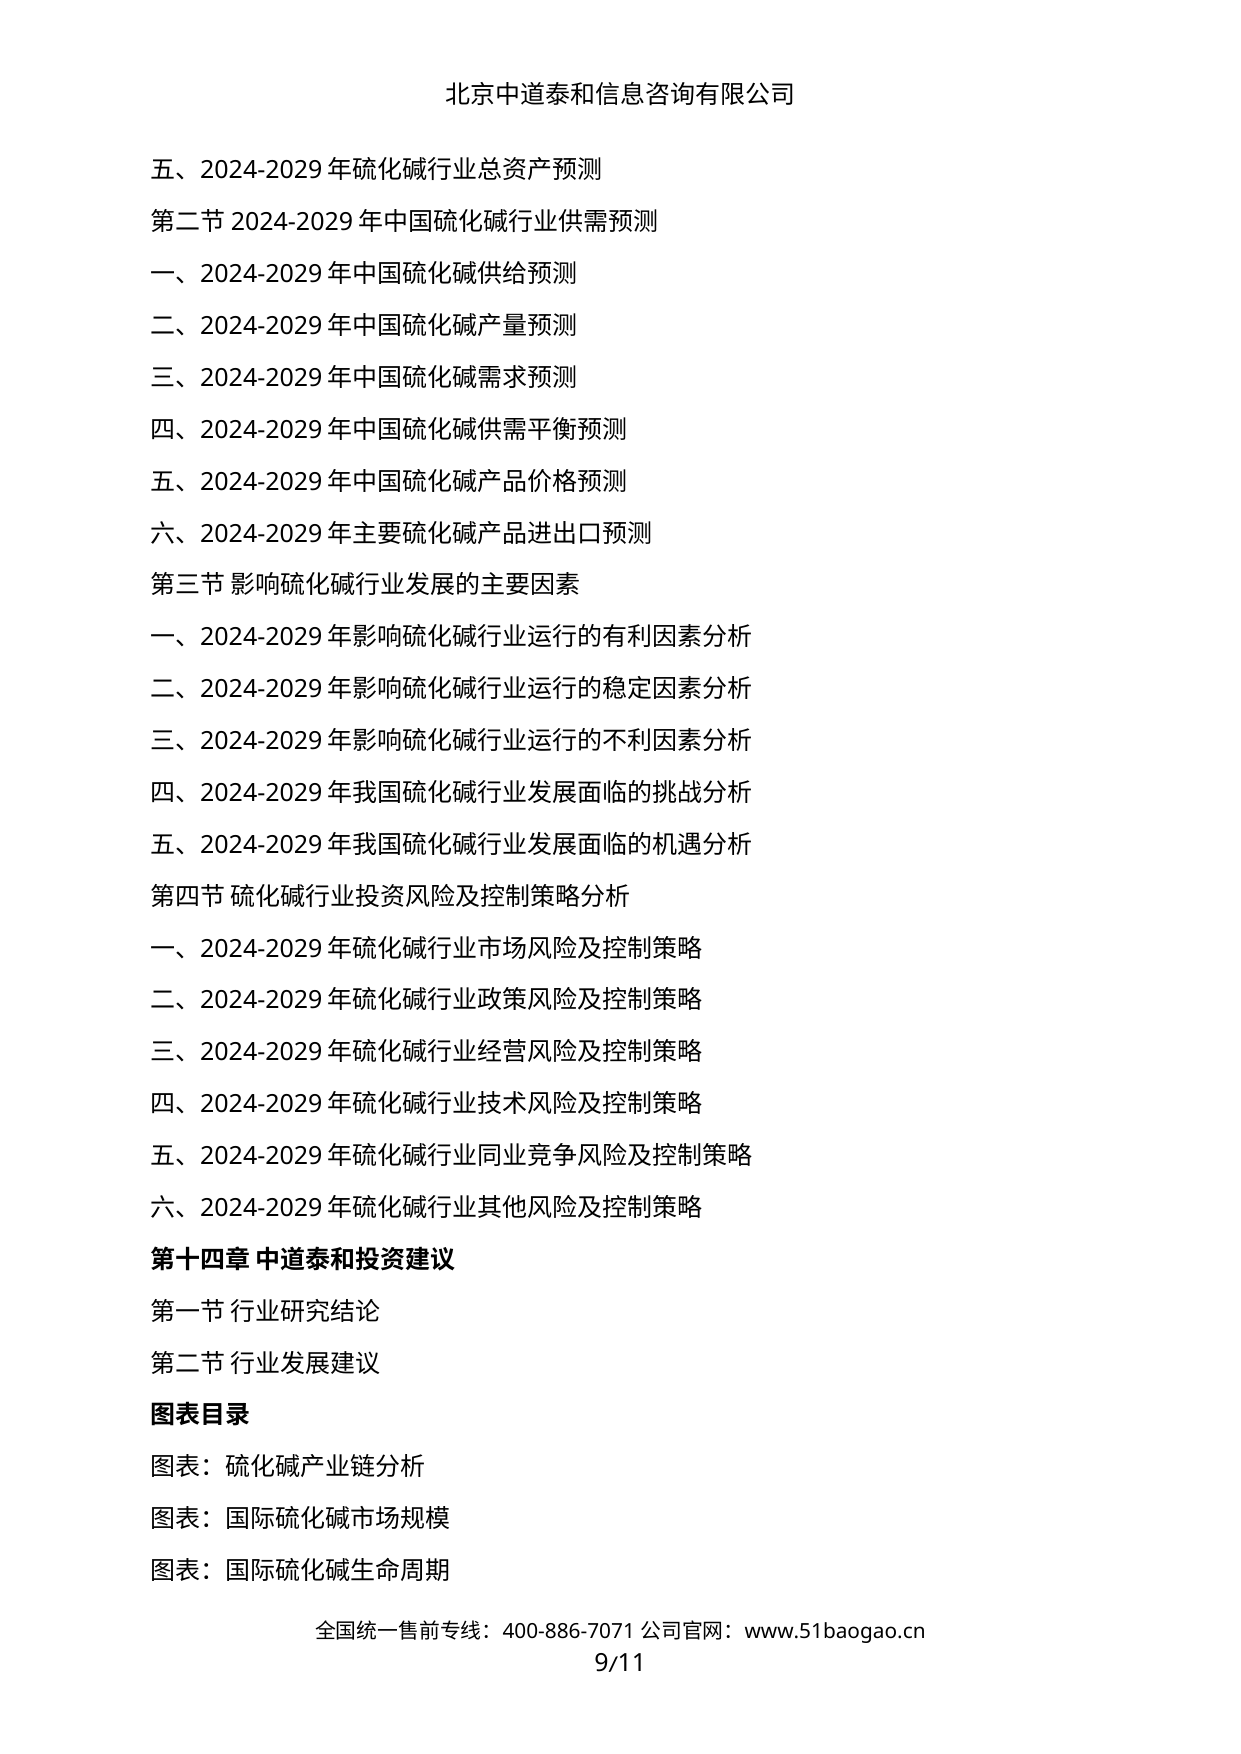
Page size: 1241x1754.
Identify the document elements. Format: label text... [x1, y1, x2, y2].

text 图表：国际硫化碱市场规模 [150, 1499, 1090, 1535]
text 四、2024-2029年硫化碱行业技术风险及控制策略 [150, 1084, 1090, 1120]
text 第二节 2024-2029年中国硫化碱行业供需预测 [150, 202, 1090, 238]
text 图表：硫化碱产业链分析 [150, 1447, 1090, 1483]
text 第二节 行业发展建议 [150, 1343, 1090, 1379]
text 三、2024-2029年影响硫化碱行业运行的不利因素分析 [150, 721, 1090, 757]
text 第三节 影响硫化碱行业发展的主要因素 [150, 565, 1090, 601]
text 六、2024-2029年主要硫化碱产品进出口预测 [150, 513, 1090, 549]
text 六、2024-2029年硫化碱行业其他风险及控制策略 [150, 1187, 1090, 1224]
text 第四节 硫化碱行业投资风险及控制策略分析 [150, 876, 1090, 912]
text 三、2024-2029年中国硫化碱需求预测 [150, 357, 1090, 394]
text 五、2024-2029年我国硫化碱行业发展面临的机遇分析 [150, 824, 1090, 861]
text 一、2024-2029年硫化碱行业市场风险及控制策略 [150, 928, 1090, 964]
text 五、2024-2029年中国硫化碱产品价格预测 [150, 461, 1090, 497]
text 四、2024-2029年我国硫化碱行业发展面临的挑战分析 [150, 772, 1090, 809]
text 三、2024-2029年硫化碱行业经营风险及控制策略 [150, 1032, 1090, 1068]
text 第一节 行业研究结论 [150, 1291, 1090, 1327]
text 图表目录 [150, 1395, 1090, 1431]
text 一、2024-2029年影响硫化碱行业运行的有利因素分析 [150, 617, 1090, 653]
text 一、2024-2029年中国硫化碱供给预测 [150, 254, 1090, 290]
text 二、2024-2029年硫化碱行业政策风险及控制策略 [150, 980, 1090, 1016]
text 二、2024-2029年中国硫化碱产量预测 [150, 306, 1090, 342]
text 四、2024-2029年中国硫化碱供需平衡预测 [150, 409, 1090, 446]
text 二、2024-2029年影响硫化碱行业运行的稳定因素分析 [150, 669, 1090, 705]
text 第十四章 中道泰和投资建议 [150, 1239, 1090, 1276]
text 图表：国际硫化碱生命周期 [150, 1551, 1090, 1587]
text 五、2024-2029年硫化碱行业同业竞争风险及控制策略 [150, 1136, 1090, 1172]
text 五、2024-2029年硫化碱行业总资产预测 [150, 150, 1090, 186]
